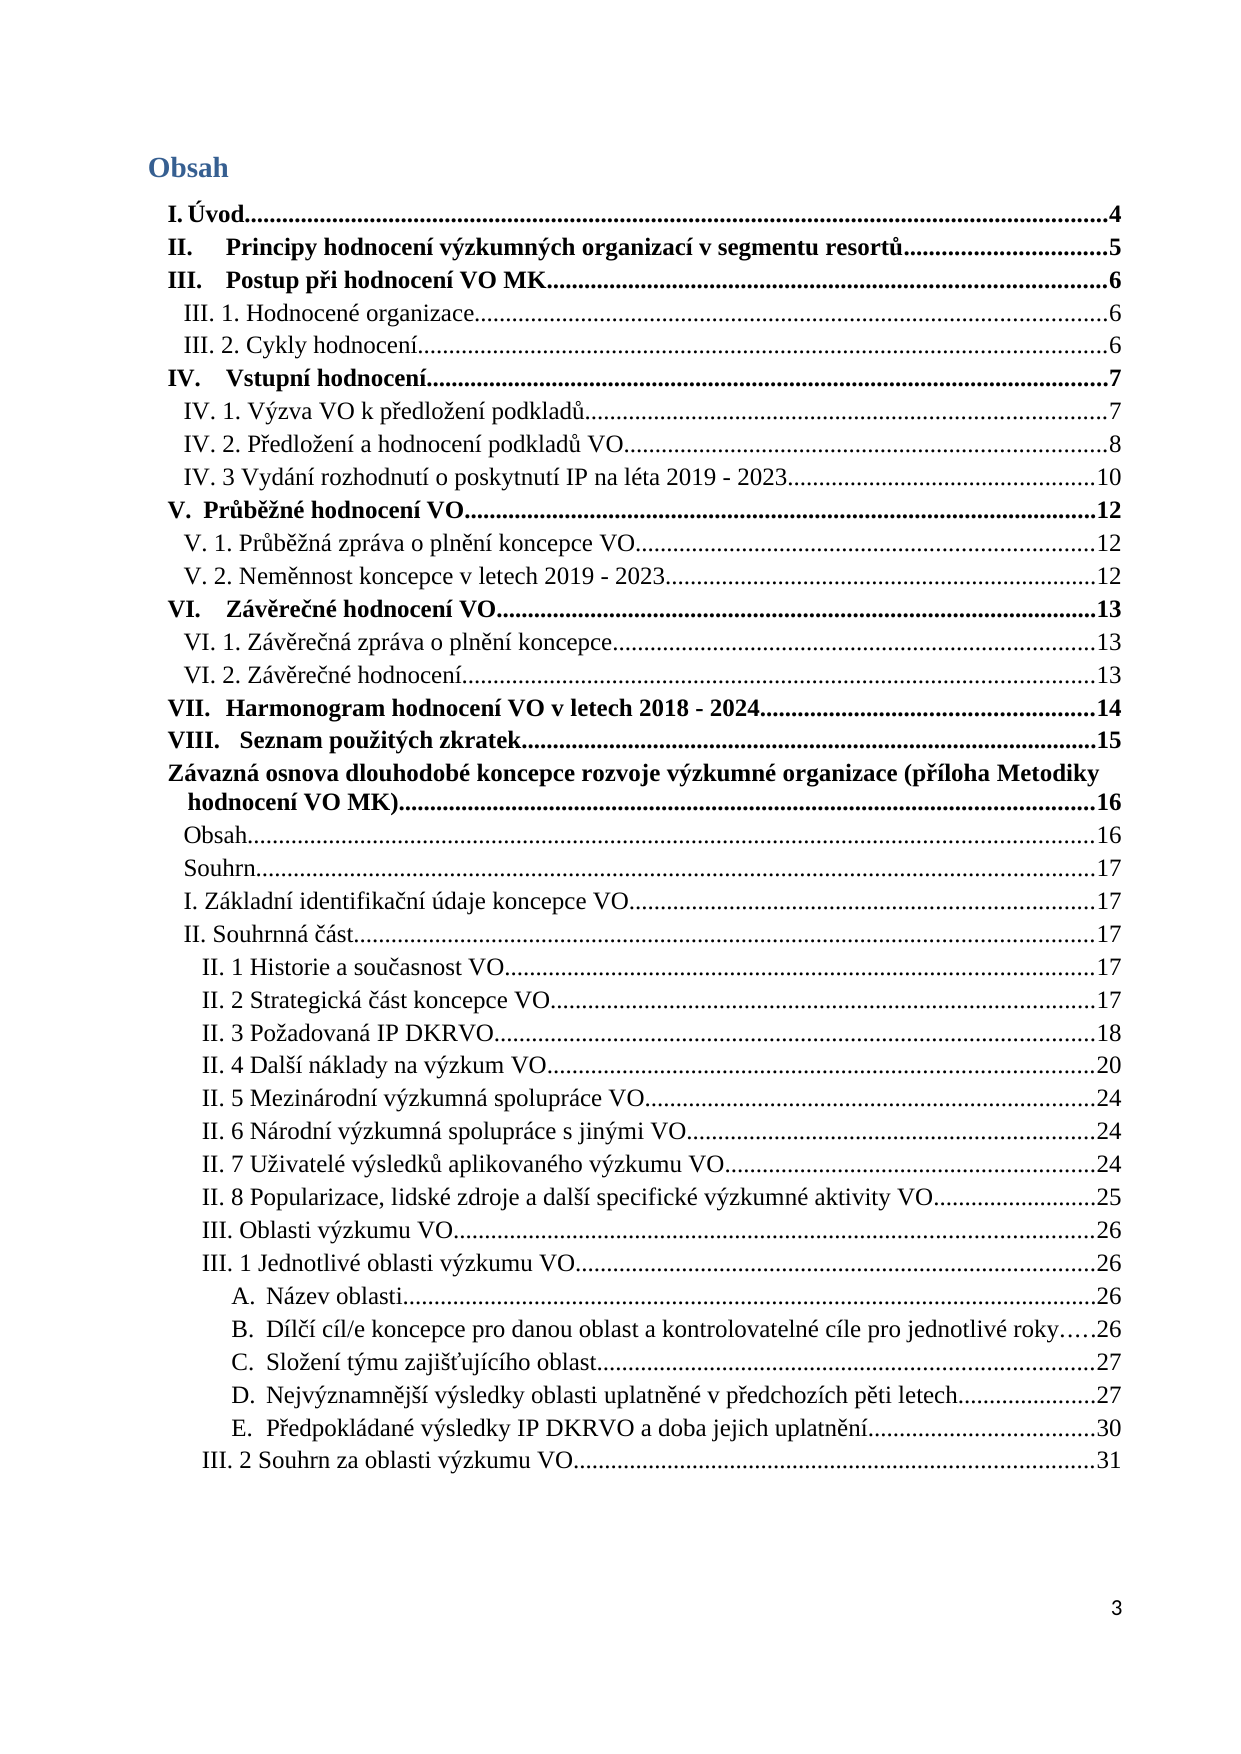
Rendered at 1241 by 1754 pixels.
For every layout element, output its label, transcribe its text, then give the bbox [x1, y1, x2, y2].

text IV. 3 Vydání rozhodnutí o poskytnutí IP na léta 2019 - 2023 10 [183, 462, 1122, 491]
text II. Principy hodnocení výzkumných organizací v segmentu resortů 5 [167, 232, 1122, 261]
text D. Nejvýznamnější výsledky oblasti uplatněné v předchozích pěti letech 27 [231, 1380, 1122, 1408]
text VII. Harmonogram hodnocení VO v letech 2018 - 2024 14 [167, 693, 1122, 721]
text II. 8 Popularizace, lidské zdroje a další specifické výzkumné aktivity VO 25 [202, 1182, 1122, 1211]
text V. 2. Neměnnost koncepce v letech 2019 - 2023 12 [183, 561, 1122, 590]
text III. 1 Jednotlivé oblasti výzkumu VO 26 [202, 1248, 1122, 1277]
text V. Průběžné hodnocení VO 12 [167, 495, 1122, 524]
text I. Základní identifikační údaje koncepce VO 17 [183, 886, 1122, 915]
text II. 6 Národní výzkumná spolupráce s jinými VO 24 [202, 1116, 1122, 1145]
text E. Předpokládané výsledky IP DKRVO a doba jejich uplatnění 30 [231, 1413, 1122, 1441]
text II. 1 Historie a současnost VO 17 [202, 952, 1122, 981]
text I. Úvod 4 [167, 199, 1122, 228]
text IV. 2. Předložení a hodnocení podkladů VO 8 [183, 429, 1122, 458]
text IV. Vstupní hodnocení 7 [167, 363, 1122, 392]
text III. 1. Hodnocené organizace 6 [183, 298, 1122, 326]
text II. 4 Další náklady na výzkum VO 20 [202, 1051, 1122, 1079]
text III. 2. Cykly hodnocení 6 [183, 331, 1122, 359]
text C. Složení týmu zajišťujícího oblast 27 [231, 1347, 1122, 1376]
text VI. 1. Závěrečná zpráva o plnění koncepce 13 [183, 627, 1122, 656]
text VI. Závěrečné hodnocení VO 13 [167, 594, 1122, 623]
text III. 2 Souhrn za oblasti výzkumu VO 31 [202, 1446, 1122, 1474]
text B. Dílčí cíl/e koncepce pro danou oblast a kontrolovatelné cíle pro jednotlivé roky 26 [231, 1314, 1122, 1343]
text VIII. Seznam použitých zkratek 15 [167, 726, 1122, 754]
text III. Postup při hodnocení VO MK 6 [167, 265, 1122, 293]
text VI. 2. Závěrečné hodnocení 13 [183, 660, 1122, 688]
text A. Název oblasti 26 [231, 1281, 1122, 1310]
text Souhrn 17 [183, 853, 1122, 882]
text II. 2 Strategická část koncepce VO 17 [202, 985, 1122, 1013]
subtitle Obsah [148, 150, 1122, 184]
text Obsah 16 [183, 820, 1122, 849]
text III. Oblasti výzkumu VO 26 [202, 1215, 1122, 1244]
text Závazná osnova dlouhodobé koncepce rozvoje výzkumné organizace (příloha Metodiky hodnocení VO MK) 16 [167, 758, 1122, 816]
text II. Souhrnná část 17 [183, 919, 1122, 948]
text II. 3 Požadovaná IP DKRVO 18 [202, 1018, 1122, 1046]
text II. 7 Uživatelé výsledků aplikovaného výzkumu VO 24 [202, 1149, 1122, 1178]
text IV. 1. Výzva VO k předložení podkladů 7 [183, 396, 1122, 425]
text V. 1. Průběžná zpráva o plnění koncepce VO 12 [183, 528, 1122, 557]
text II. 5 Mezinárodní výzkumná spolupráce VO 24 [202, 1083, 1122, 1112]
